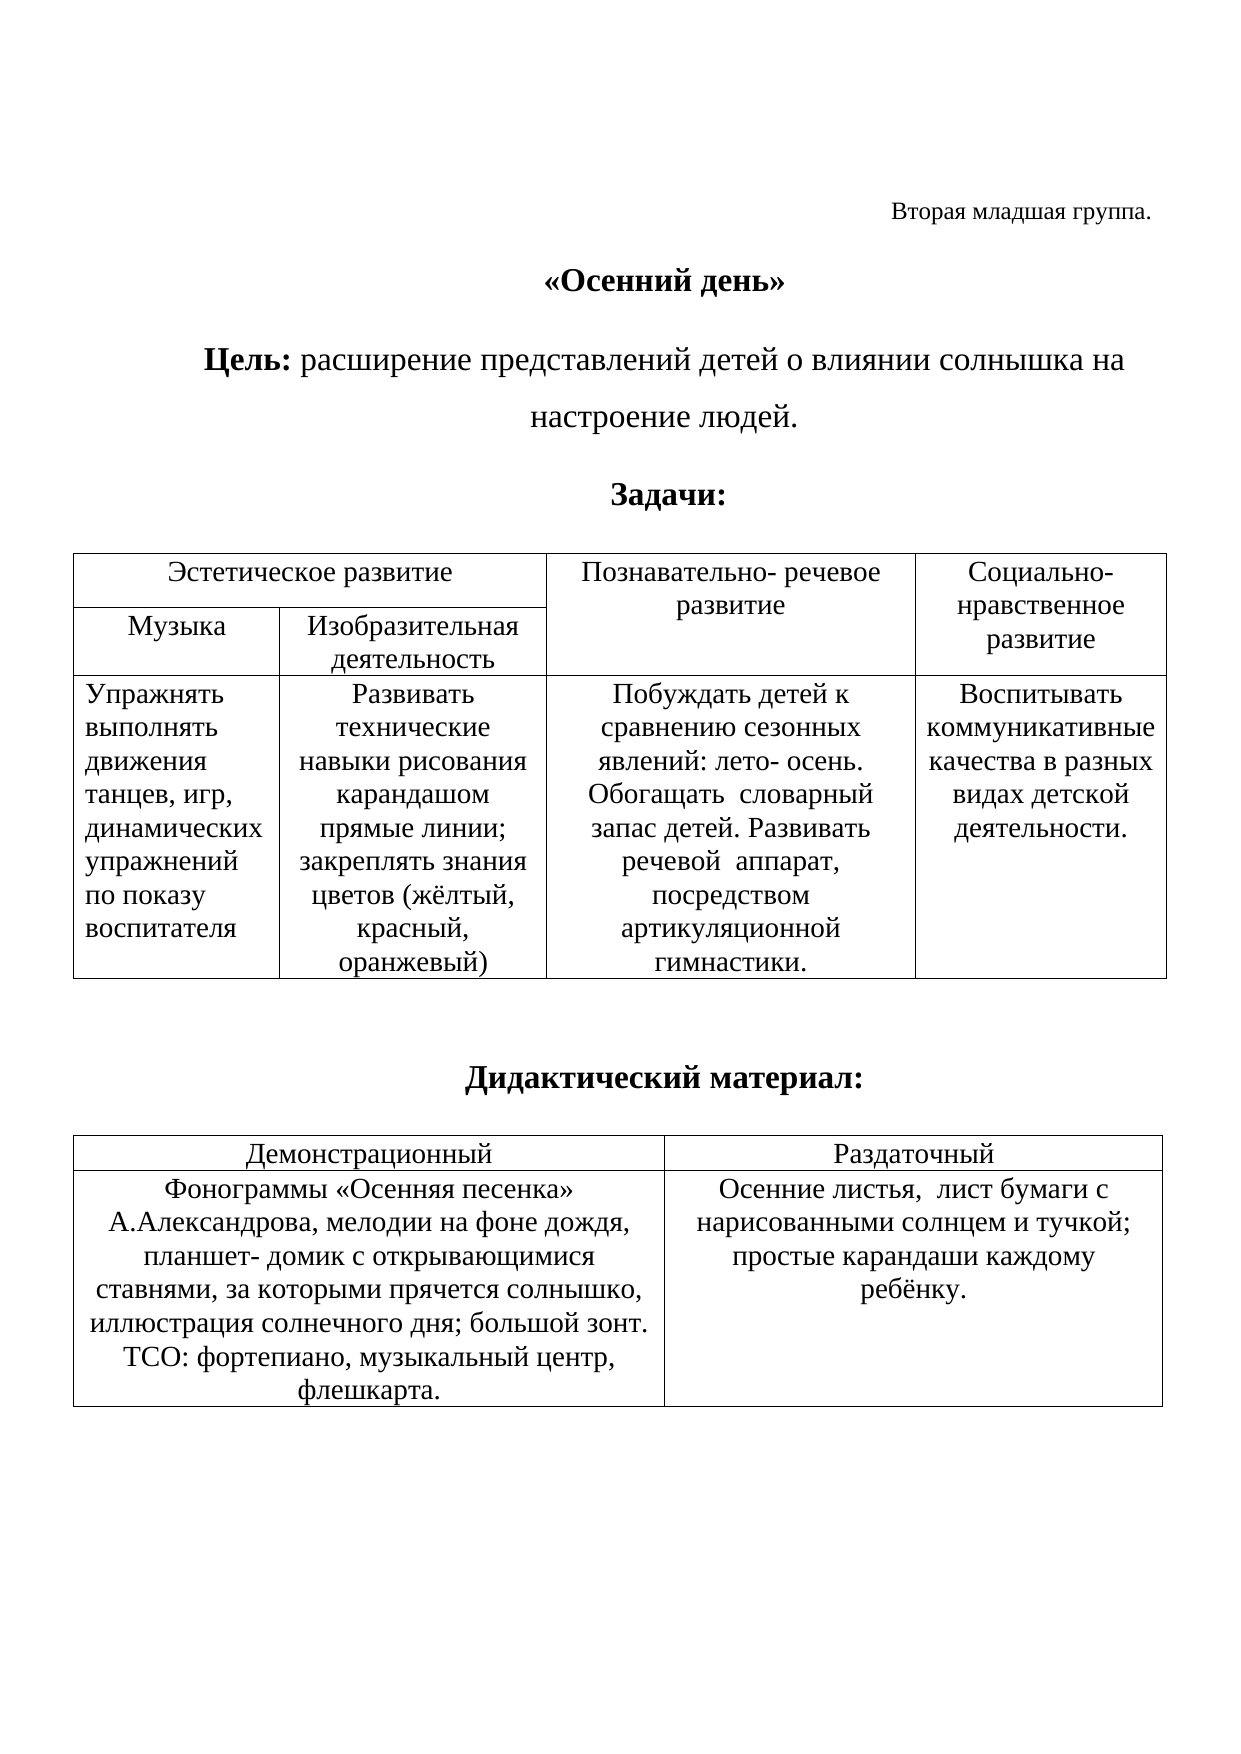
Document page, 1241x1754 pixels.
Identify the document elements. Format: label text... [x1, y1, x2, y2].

table_header Раздаточный [665, 1136, 1162, 1170]
table_cell Упражнять выполнять движения танцев, игр, динамических упражнений по показу воспитателя [74, 676, 279, 978]
table_header Эстетическое развитие [74, 554, 546, 607]
table_header Социально- нравственное развитие [916, 554, 1166, 675]
table_header Познавательно- речевое развитие [547, 554, 915, 675]
text Цель: расширение представлений детей о влиянии солнышка на настроение людей. [177, 339, 1152, 434]
table_cell Фонограммы «Осенняя песенка» А.Александрова, мелодии на фоне дождя, планшет- домик с открывающимися ставнями, за которыми прячется солнышко, иллюстрация солнечного дня; большой зонт. ТСО: фортепиано, музыкальный центр, флешкарта. [74, 1171, 664, 1406]
text Задачи: [177, 474, 1152, 513]
table_cell Развивать технические навыки рисования карандашом прямые линии; закреплять знания цветов (жёлтый, красный, оранжевый) [280, 676, 546, 978]
table_cell Музыка [74, 608, 279, 675]
table_cell Побуждать детей к сравнению сезонных явлений: лето- осень. Обогащать словарный запас детей. Развивать речевой аппарат, посредством артикуляционной гимнастики. [547, 676, 915, 978]
table_cell Изобразительная деятельность [280, 608, 546, 675]
table_cell Осенние листья, лист бумаги с нарисованными солнцем и тучкой; простые карандаши каждому ребёнку. [665, 1171, 1162, 1406]
text Дидактический материал: [177, 1057, 1152, 1095]
table_cell Воспитывать коммуникативные качества в разных видах детской деятельности. [916, 676, 1166, 978]
table_header Демонстрационный [74, 1136, 664, 1170]
text Вторая младшая группа. [177, 196, 1152, 225]
text «Осенний день» [177, 260, 1152, 299]
